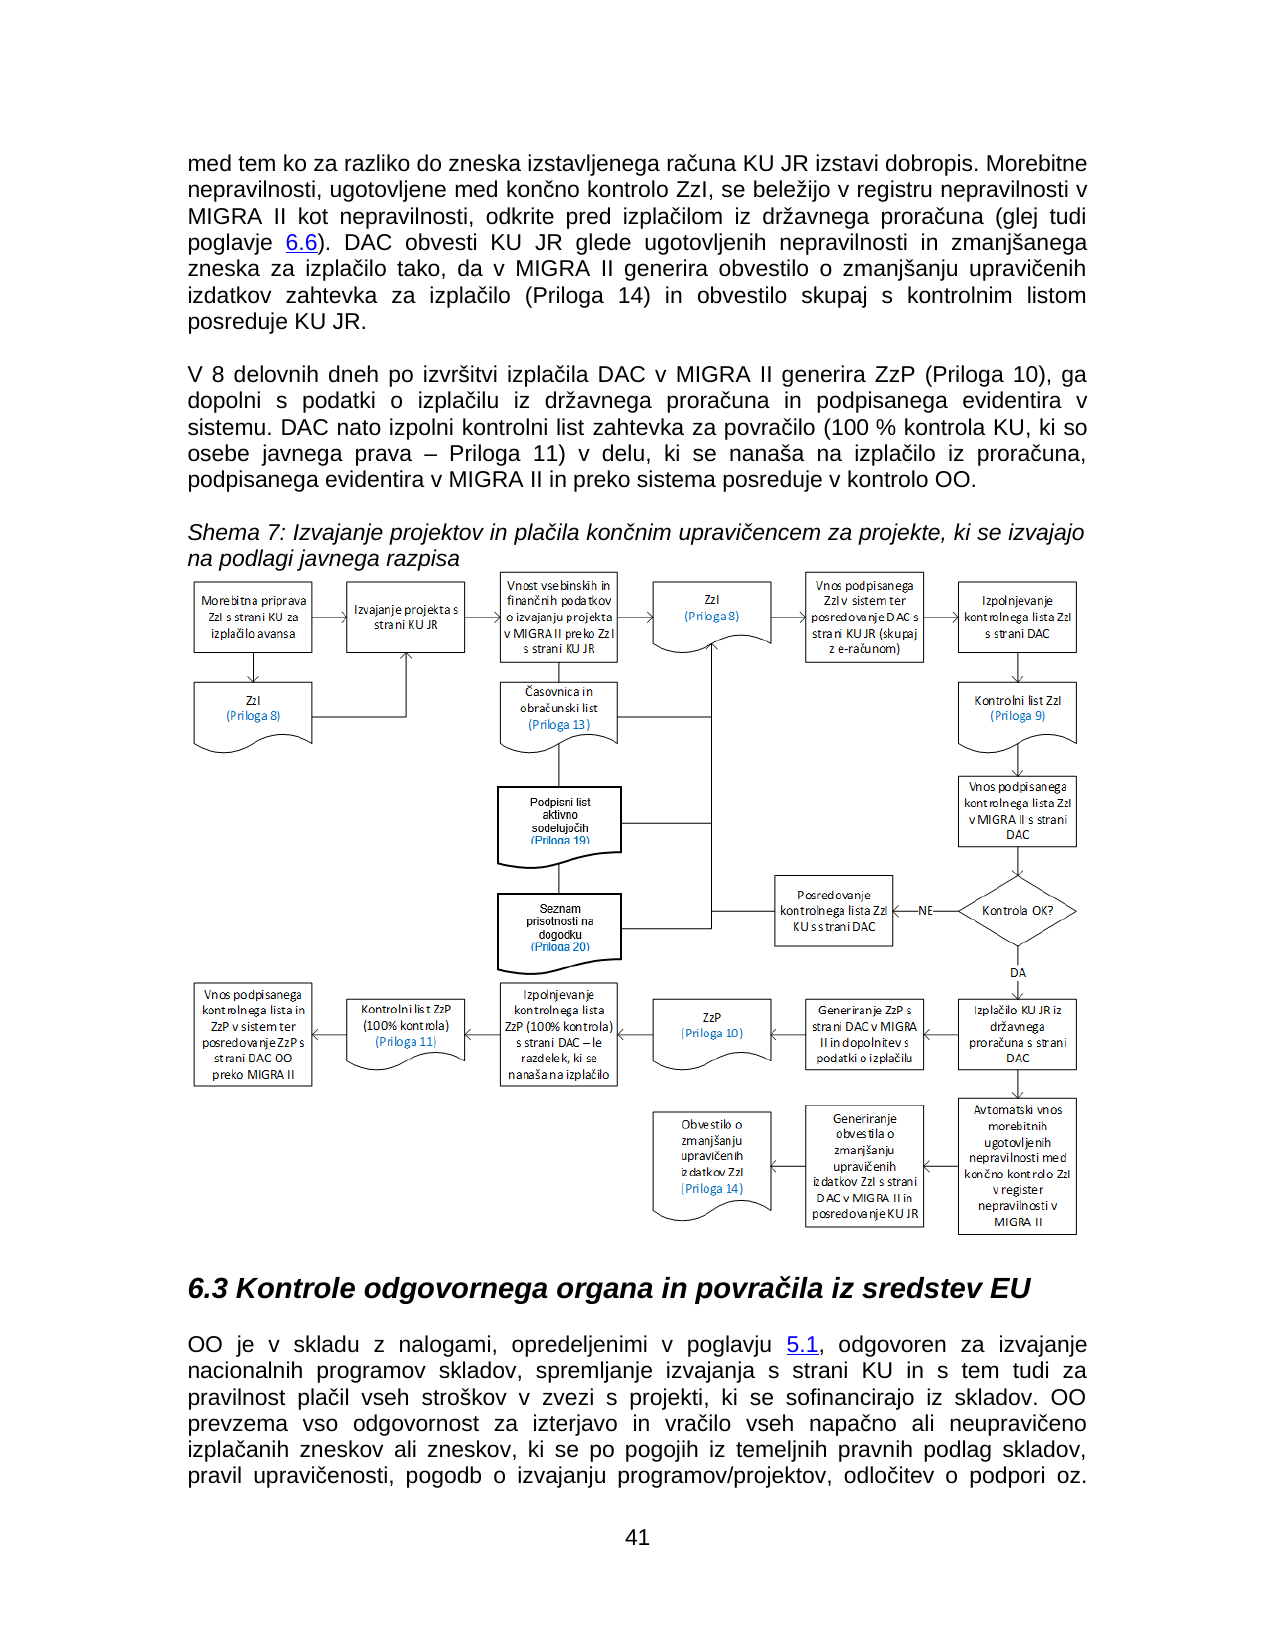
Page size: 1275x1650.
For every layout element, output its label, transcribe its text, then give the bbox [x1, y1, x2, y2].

picture [187, 571, 1088, 1245]
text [187, 150, 1088, 334]
text Shema 7: Izvajanje projektov in plačila končnim upravičencem za projekte, ki se izvajajo na podlagi javnega razpisa [187, 519, 1088, 571]
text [187, 1331, 1088, 1489]
subtitle 6.3 Kontrole odgovornega organa in povračila iz sredstev EU [187, 1271, 1088, 1304]
text V 8 delovnih dneh po izvršitvi izplačila DAC v MIGRA II generira ZzP (Priloga 10), ga dopolni s podatki o izplačilu iz državnega proračuna in podpisanega evidentira v sistemu. DAC nato izpolni kontrolni list zahtevka za povračilo (100 % kontrola KU, ki so osebe javnega prava – Priloga 11) v delu, ki se nanaša na izplačilo iz proračuna, podpisanega evidentira v MIGRA II in preko sistema posreduje v kontrolo OO. [187, 361, 1088, 493]
